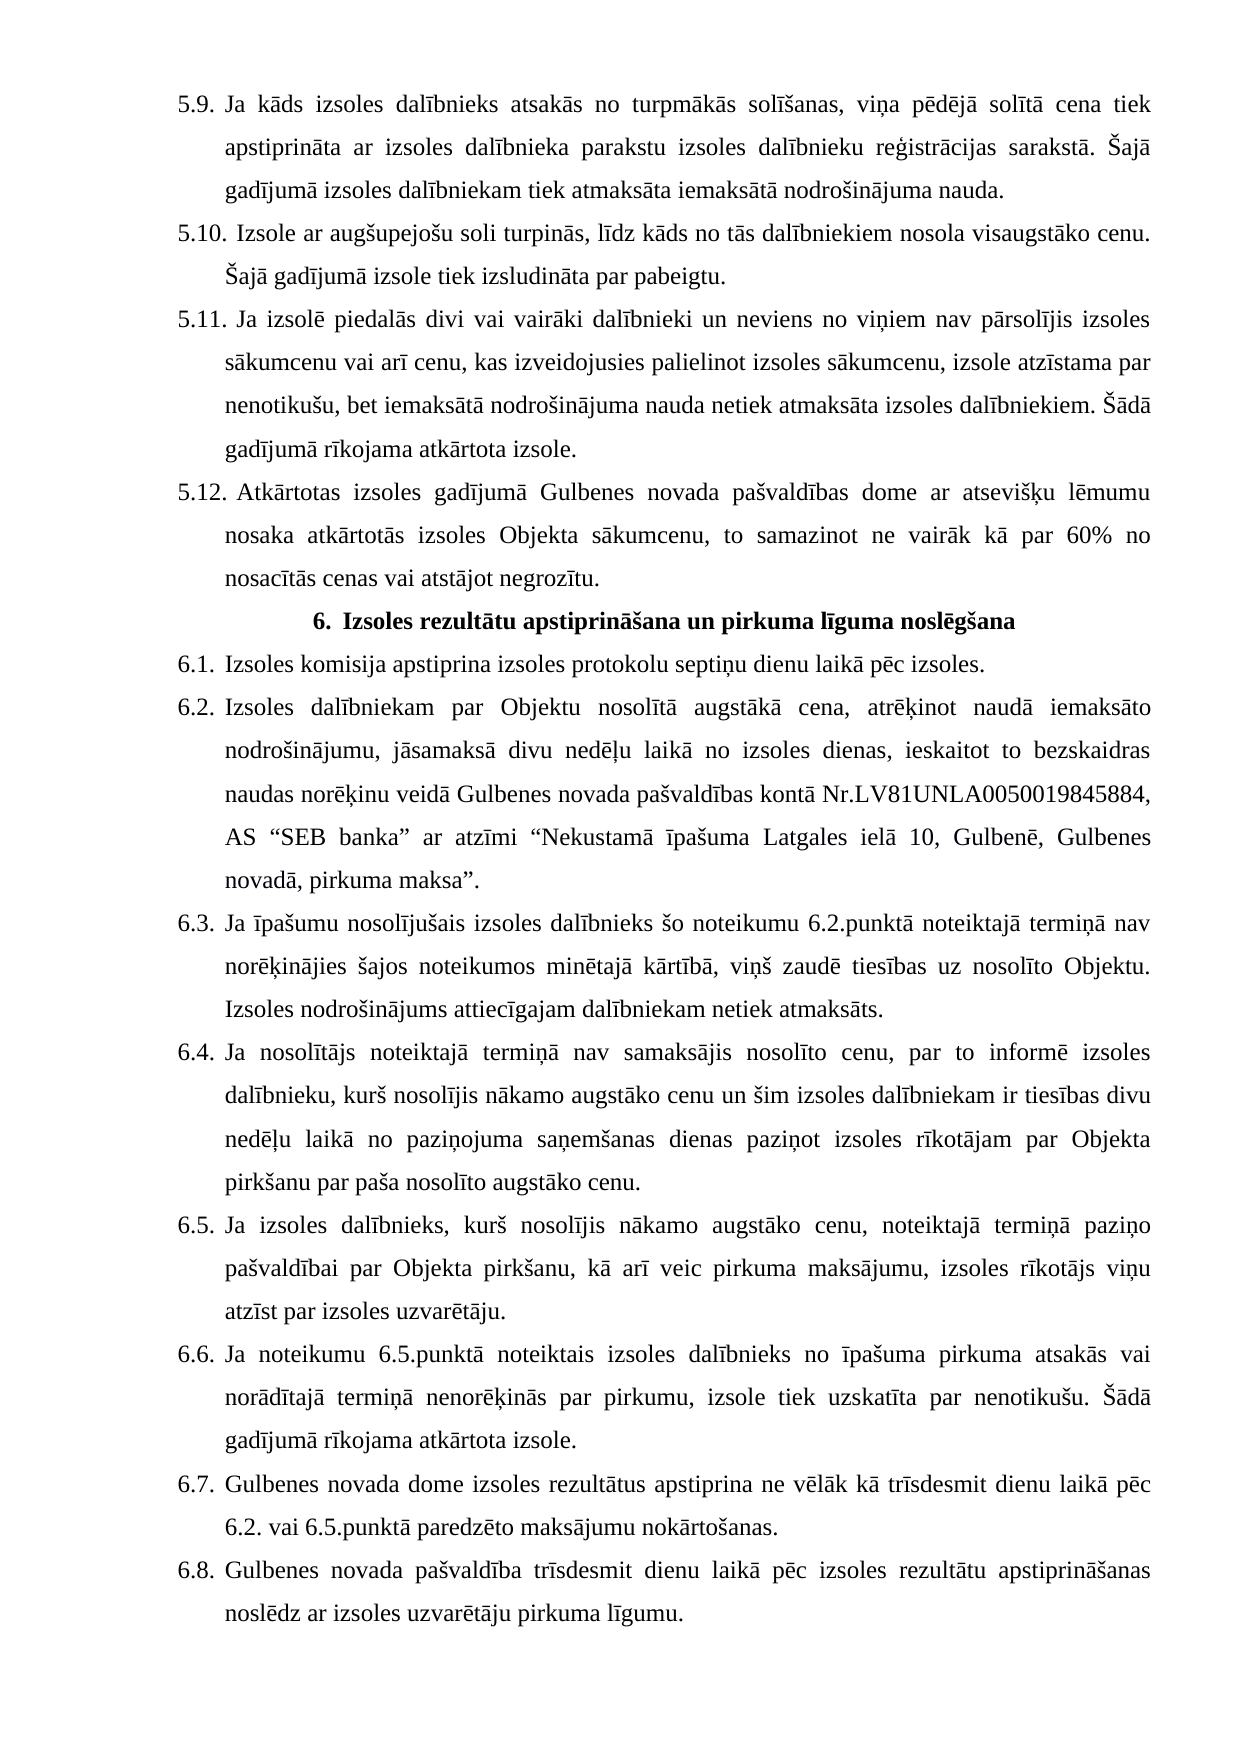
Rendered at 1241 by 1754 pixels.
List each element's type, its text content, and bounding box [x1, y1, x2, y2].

list Ja kāds izsoles dalībnieks atsakās no turpmākās solīšanas, viņa pēdējā solītā cena tiek apstiprināta ar izsoles dalībnieka parakstu izsoles dalībnieku reģistrācijas sarakstā. Šajā gadījumā izsoles dalībniekam tiek atmaksāta iemaksātā nodrošinājuma nauda. [177, 89, 1152, 204]
list Ja īpašumu nosolījušais izsoles dalībnieks šo noteikumu 6.2.punktā noteiktajā termiņā nav norēķinājies šajos noteikumos minētajā kārtībā, viņš zaudē tiesības uz nosolīto Objektu. Izsoles nodrošinājums attiecīgajam dalībniekam netiek atmaksāts. [177, 908, 1152, 1023]
list Izsoles komisija apstiprina izsoles protokolu septiņu dienu laikā pēc izsoles. [177, 649, 1152, 678]
list Izsoles rezultātu apstiprināšana un pirkuma līguma noslēgšana [177, 606, 1152, 635]
list Atkārtotas izsoles gadījumā Gulbenes novada pašvaldības dome ar atsevišķu lēmumu nosaka atkārtotās izsoles Objekta sākumcenu, to samazinot ne vairāk kā par 60% no nosacītās cenas vai atstājot negrozītu. [177, 477, 1152, 592]
list Izsole ar augšupejošu soli turpinās, līdz kāds no tās dalībniekiem nosola visaugstāko cenu. Šajā gadījumā izsole tiek izsludināta par pabeigtu. [177, 218, 1152, 290]
list Gulbenes novada pašvaldība trīsdesmit dienu laikā pēc izsoles rezultātu apstiprināšanas noslēdz ar izsoles uzvarētāju pirkuma līgumu. [177, 1555, 1152, 1627]
list Gulbenes novada dome izsoles rezultātus apstiprina ne vēlāk kā trīsdesmit dienu laikā pēc 6.2. vai 6.5.punktā paredzēto maksājumu nokārtošanas. [177, 1469, 1152, 1541]
list Izsoles dalībniekam par Objektu nosolītā augstākā cena, atrēķinot naudā iemaksāto nodrošinājumu, jāsamaksā divu nedēļu laikā no izsoles dienas, ieskaitot to bezskaidras naudas norēķinu veidā Gulbenes novada pašvaldības kontā Nr.LV81UNLA0050019845884, AS “SEB banka” ar atzīmi “Nekustamā īpašuma Latgales ielā 10, Gulbenē, Gulbenes novadā, pirkuma maksa”. [177, 692, 1152, 894]
list Ja noteikumu 6.5.punktā noteiktais izsoles dalībnieks no īpašuma pirkuma atsakās vai norādītajā termiņā nenorēķinās par pirkumu, izsole tiek uzskatīta par nenotikušu. Šādā gadījumā rīkojama atkārtota izsole. [177, 1339, 1152, 1454]
list Ja izsolē piedalās divi vai vairāki dalībnieki un neviens no viņiem nav pārsolījis izsoles sākumcenu vai arī cenu, kas izveidojusies palielinot izsoles sākumcenu, izsole atzīstama par nenotikušu, bet iemaksātā nodrošinājuma nauda netiek atmaksāta izsoles dalībniekiem. Šādā gadījumā rīkojama atkārtota izsole. [177, 304, 1152, 462]
list Ja nosolītājs noteiktajā termiņā nav samaksājis nosolīto cenu, par to informē izsoles dalībnieku, kurš nosolījis nākamo augstāko cenu un šim izsoles dalībniekam ir tiesības divu nedēļu laikā no paziņojuma saņemšanas dienas paziņot izsoles rīkotājam par Objekta pirkšanu par paša nosolīto augstāko cenu. [177, 1037, 1152, 1196]
list Ja izsoles dalībnieks, kurš nosolījis nākamo augstāko cenu, noteiktajā termiņā paziņo pašvaldībai par Objekta pirkšanu, kā arī veic pirkuma maksājumu, izsoles rīkotājs viņu atzīst par izsoles uzvarētāju. [177, 1210, 1152, 1325]
